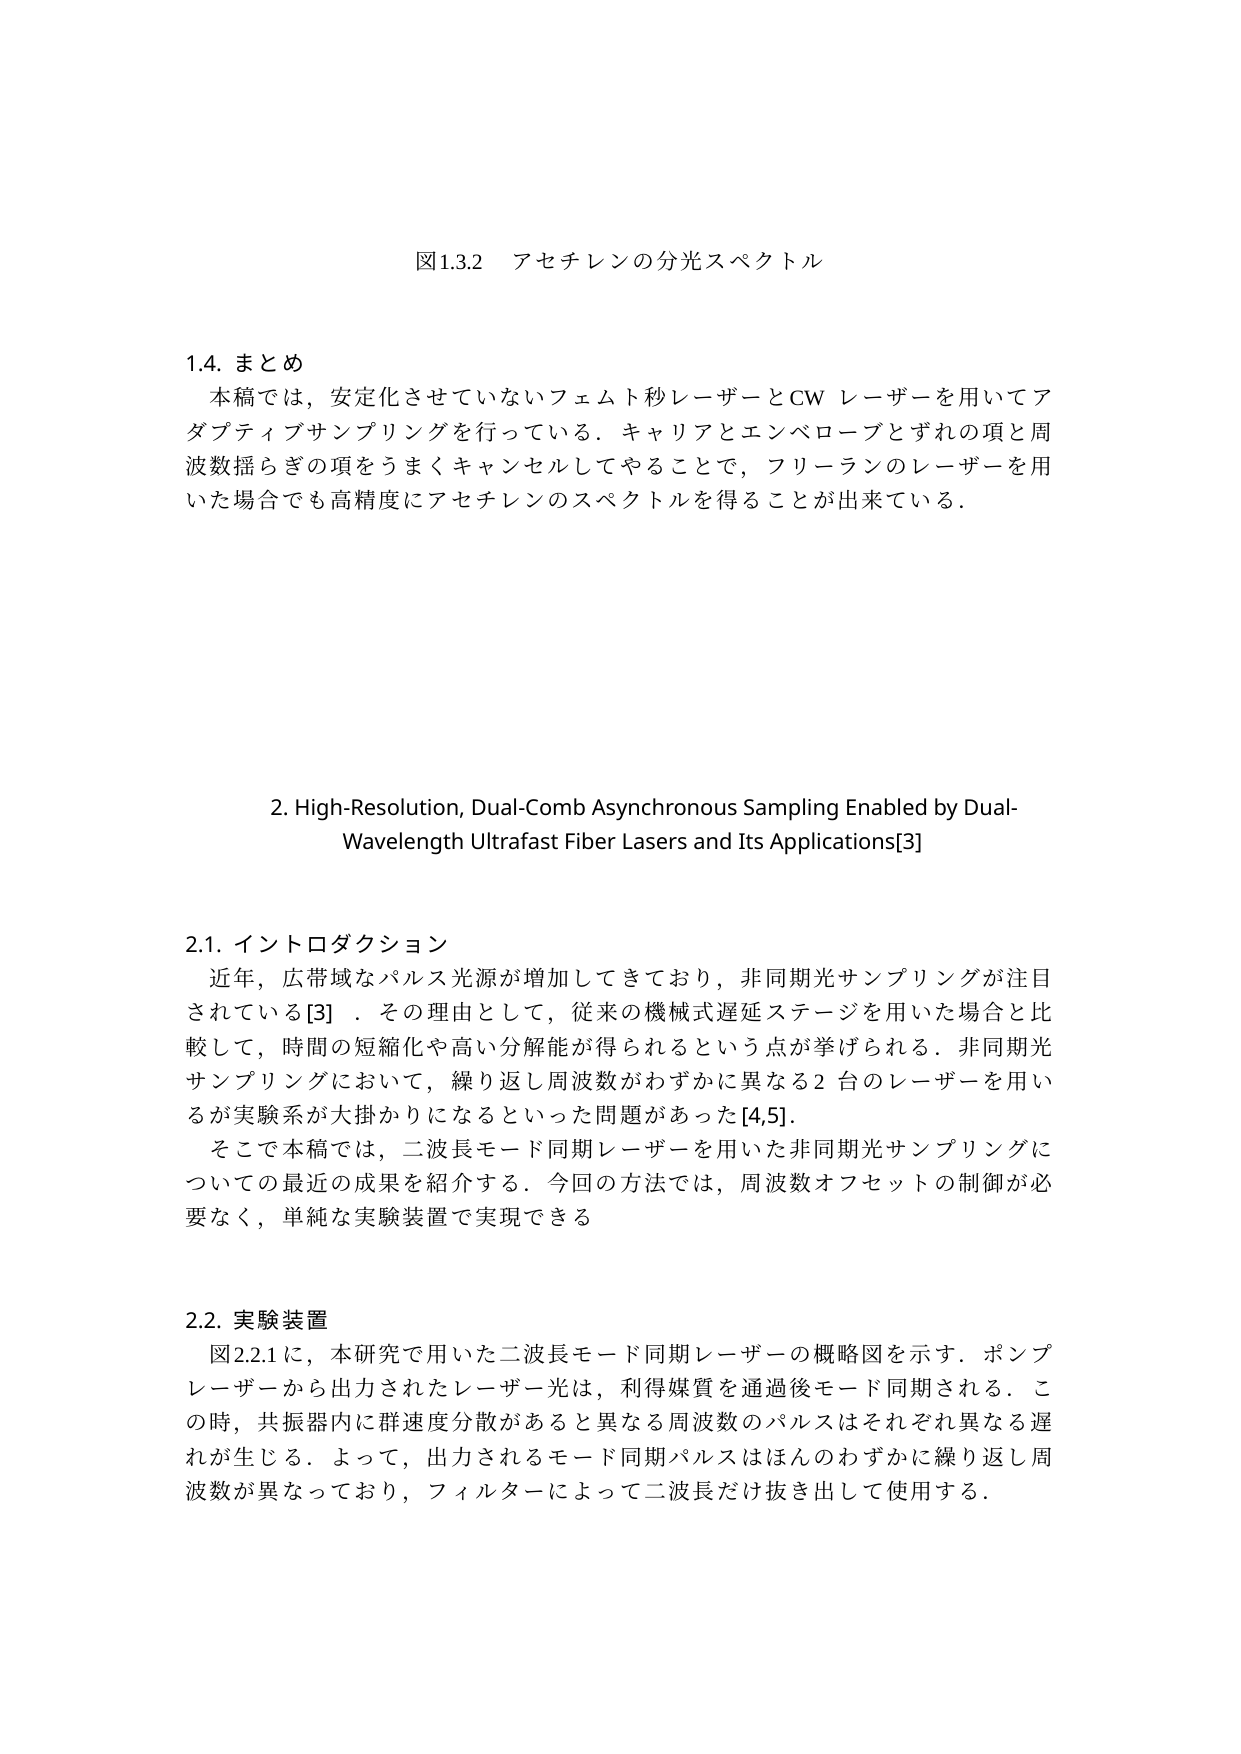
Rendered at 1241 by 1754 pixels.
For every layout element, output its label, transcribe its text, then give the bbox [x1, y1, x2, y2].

list 2. High-Resolution, Dual-Comb Asynchronous Sampling Enabled by Dual-Wavelength Ultrafast Fiber Lasers and Its Applications[3] [223, 789, 1055, 858]
text 本稿では，安定化させていないフェムト秒レーザーとCWレーザーを用いてアダプティブサンプリングを行っている．キャリアとエンベローブとずれの項と周波数揺らぎの項をうまくキャンセルしてやることで，フリーランのレーザーを用いた場合でも高精度にアセチレンのスペクトルを得ることが出来ている． [185, 379, 1055, 516]
text 2.1. イントロダクション [185, 926, 1055, 960]
text 近年，広帯域なパルス光源が増加してきており，非同期光サンプリングが注目されている[3]．その理由として，従来の機械式遅延ステージを用いた場合と比較して，時間の短縮化や高い分解能が得られるという点が挙げられる．非同期光サンプリングにおいて，繰り返し周波数がわずかに異なる2台のレーザーを用いるが実験系が大掛かりになるといった問題があった[4,5]． [185, 960, 1055, 1131]
text 2.2. 実験装置 [185, 1302, 1055, 1336]
text 図2.2.1に，本研究で用いた二波長モード同期レーザーの概略図を示す．ポンプレーザーから出力されたレーザー光は，利得媒質を通過後モード同期される．この時，共振器内に群速度分散があると異なる周波数のパルスはそれぞれ異なる遅れが生じる．よって，出力されるモード同期パルスはほんのわずかに繰り返し周波数が異なっており，フィルターによって二波長だけ抜き出して使用する． [185, 1336, 1055, 1507]
text 1.4. まとめ [185, 345, 1055, 379]
text 図1.3.2 アセチレンの分光スペクトル [185, 243, 1055, 277]
text そこで本稿では，二波長モード同期レーザーを用いた非同期光サンプリングについての最近の成果を紹介する．今回の方法では，周波数オフセットの制御が必要なく，単純な実験装置で実現できる [185, 1131, 1055, 1233]
